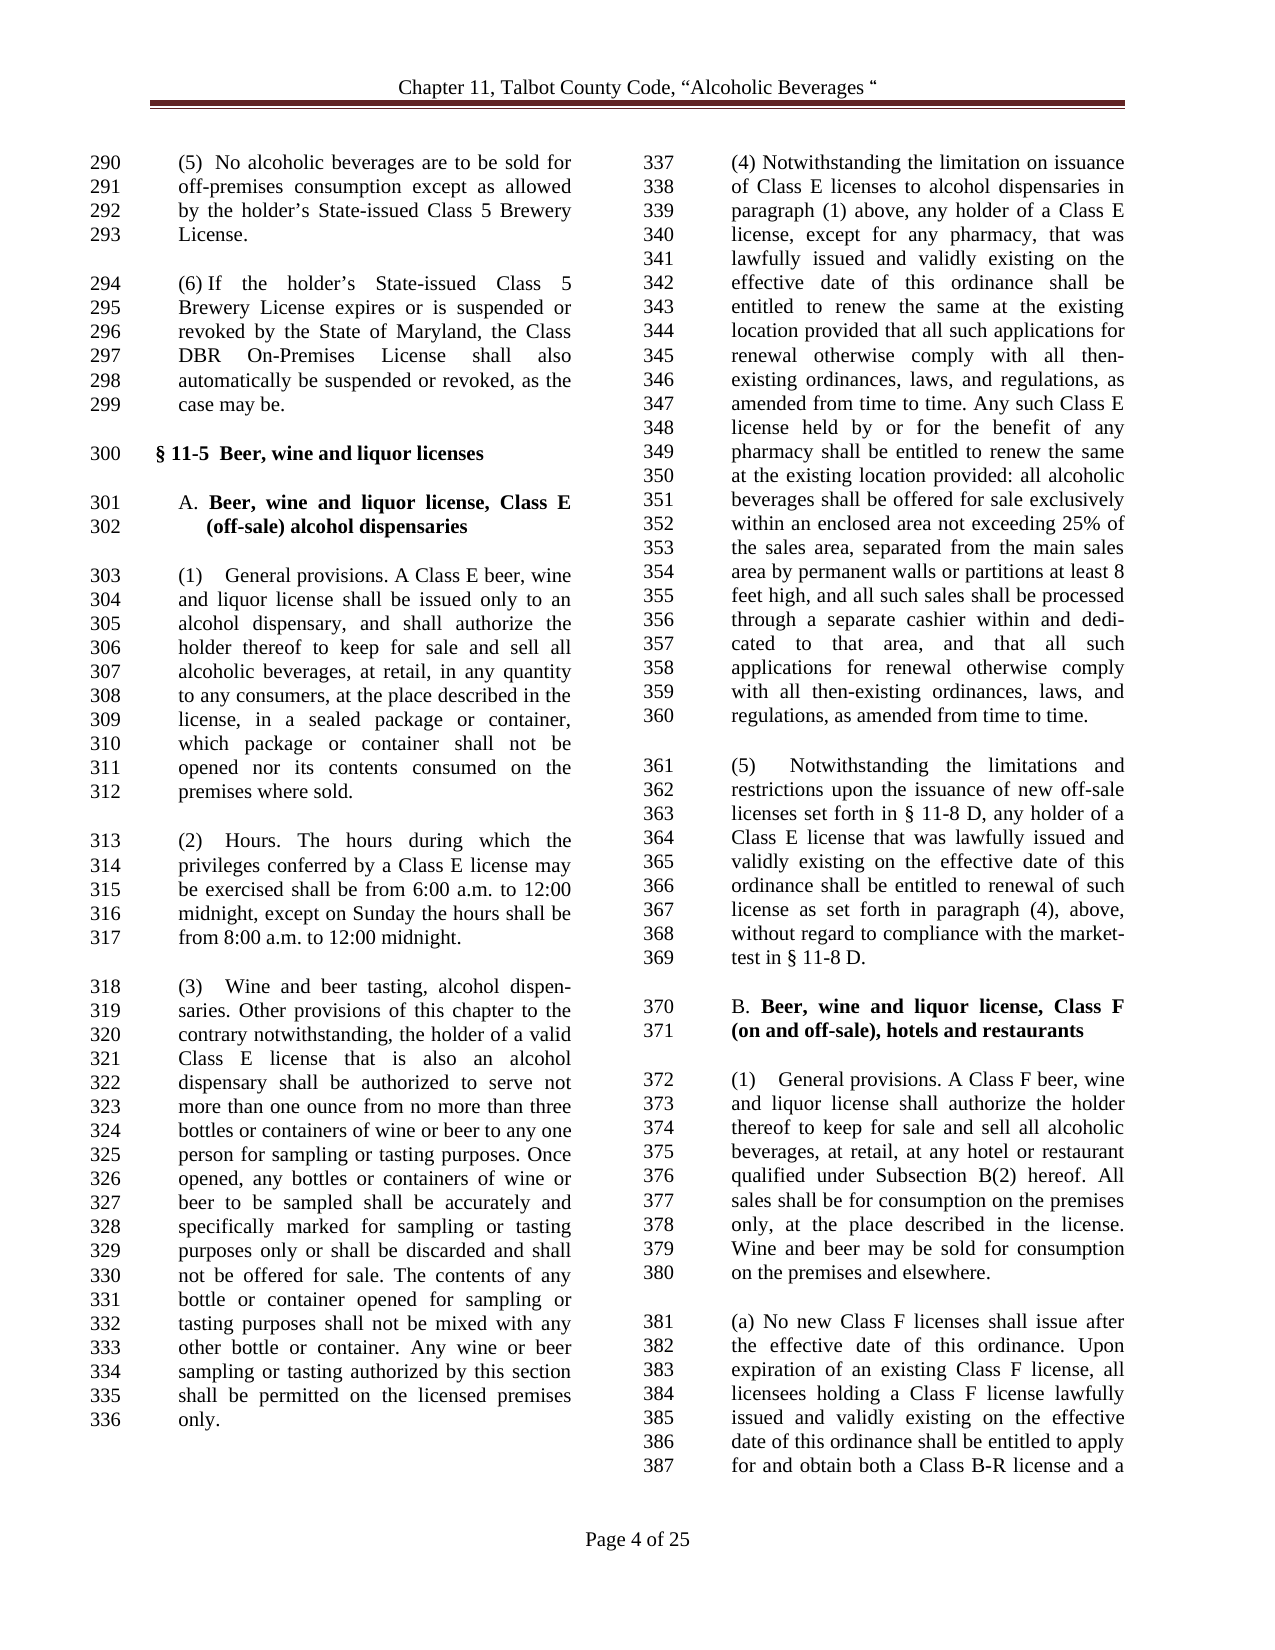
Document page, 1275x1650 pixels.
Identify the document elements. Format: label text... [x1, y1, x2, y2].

list If the holder’s State-issued Class 5 Brewery License expires or is suspended or revoked by the State of Maryland, the Class DBR On-Premises License shall also automatically be suspended or revoked, as the case may be. [178, 271, 572, 416]
subtitle Beer, wine and liquor license, Class E (off-sale) alcohol dispensaries [178, 490, 572, 538]
text (1) General provisions. A Class E beer, wine and liquor license shall be issued only to an alcohol dispensary, and shall authorize the holder thereof to keep for sale and sell all alcoholic beverages, at retail, in any quantity to any consumers, at the place described in the license, in a sealed package or container, which package or container shall not be opened nor its contents consumed on the premises where sold. [178, 563, 572, 803]
text (3) Wine and beer tasting, alcohol dispen-saries. Other provisions of this chapter to the contrary notwithstanding, the holder of a valid Class E license that is also an alcohol dispensary shall be authorized to serve not more than one ounce from no more than three bottles or containers of wine or beer to any one person for sampling or tasting purposes. Once opened, any bottles or containers of wine or beer to be sampled shall be accurately and specifically marked for sampling or tasting purposes only or shall be discarded and shall not be offered for sale. The contents of any bottle or container opened for sampling or tasting purposes shall not be mixed with any other bottle or container. Any wine or beer sampling or tasting authorized by this section shall be permitted on the licensed premises only. [178, 974, 572, 1431]
text (5) Notwithstanding the limitations and restrictions upon the issuance of new off-sale licenses set forth in § 11-8 D, any holder of a Class E license that was lawfully issued and validly existing on the effective date of this ordinance shall be entitled to renewal of such license as set forth in paragraph (4), above, without regard to compliance with the market-test in § 11-8 D. [731, 752, 1125, 969]
text (1) General provisions. A Class F beer, wine and liquor license shall authorize the holder thereof to keep for sale and sell all alcoholic beverages, at retail, at any hotel or restaurant qualified under Subsection B(2) hereof. All sales shall be for consumption on the premises only, at the place described in the license. Wine and beer may be sold for consumption on the premises and elsewhere. [731, 1067, 1125, 1284]
list No alcoholic beverages are to be sold for off-premises consumption except as allowed by the holder’s State-issued Class 5 Brewery License. [178, 150, 572, 246]
subtitle Beer, wine and liquor license, Class F (on and off-sale), hotels and restaurants [731, 994, 1125, 1042]
subtitle § 11-5 Beer, wine and liquor licenses [150, 441, 572, 465]
text (4) Notwithstanding the limitation on issuance of Class E licenses to alcohol dispensaries in paragraph (1) above, any holder of a Class E license, except for any pharmacy, that was lawfully issued and validly existing on the effective date of this ordinance shall be entitled to renew the same at the existing location provided that all such applications for renewal otherwise comply with all then-existing ordinances, laws, and regulations, as amended from time to time. Any such Class E license held by or for the benefit of any pharmacy shall be entitled to renew the same at the existing location provided: all alcoholic beverages shall be offered for sale exclusively within an enclosed area not exceeding 25% of the sales area, separated from the main sales area by permanent walls or partitions at least 8 feet high, and all such sales shall be processed through a separate cashier within and dedi-cated to that area, and that all such applications for renewal otherwise comply with all then-existing ordinances, laws, and regulations, as amended from time to time. [731, 150, 1125, 727]
text (2) Hours. The hours during which the privileges conferred by a Class E license may be exercised shall be from 6:00 a.m. to 12:00 midnight, except on Sunday the hours shall be from 8:00 a.m. to 12:00 midnight. [178, 828, 572, 949]
